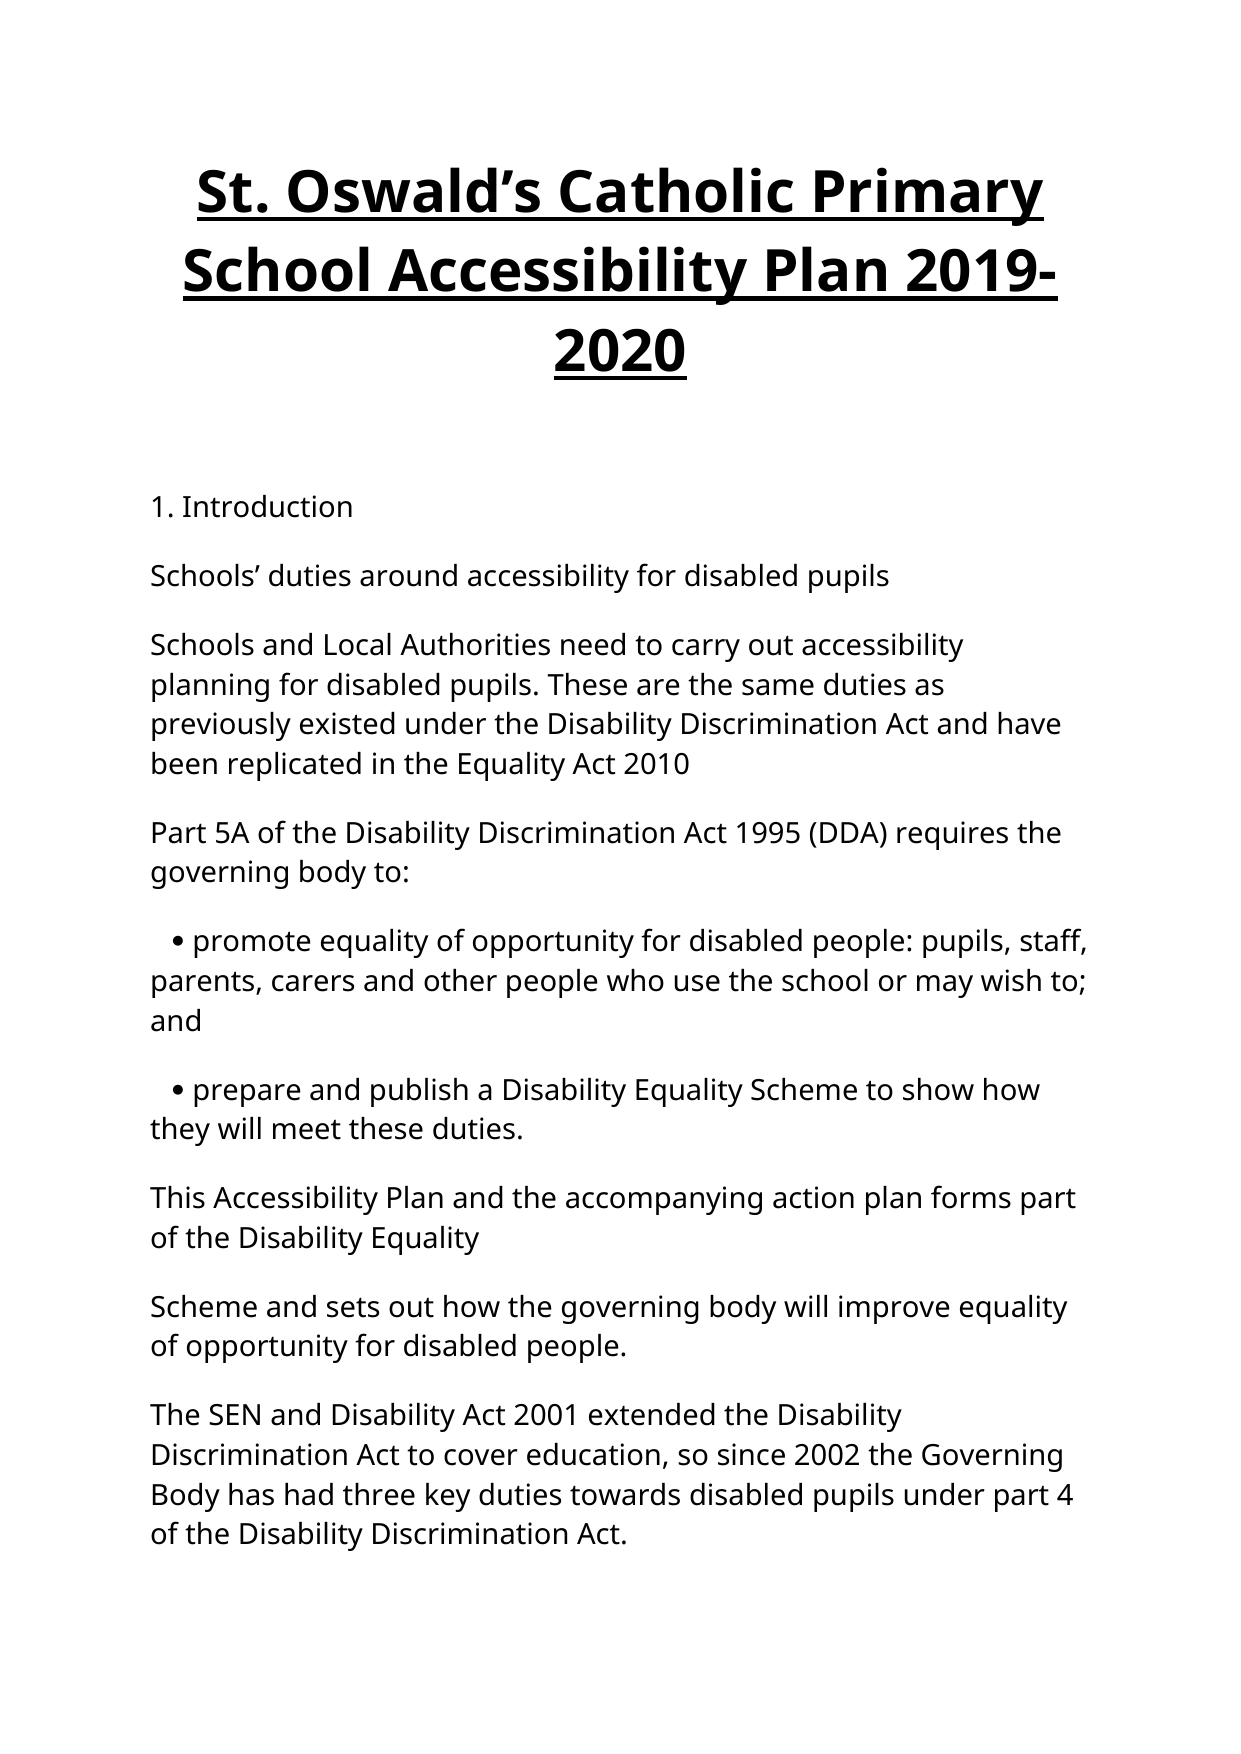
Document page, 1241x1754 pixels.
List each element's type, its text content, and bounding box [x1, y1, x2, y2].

text 1. Introduction [150, 486, 1090, 526]
text Part 5A of the Disability Discrimination Act 1995 (DDA) requires the governing body to: [150, 812, 1090, 891]
text This Accessibility Plan and the accompanying action plan forms part of the Disability Equality [150, 1177, 1090, 1257]
text St. Oswald’s Catholic Primary School Accessibility Plan 2019-2020 [150, 150, 1090, 388]
text Schools and Local Authorities need to carry out accessibility planning for disabled pupils. These are the same duties as previously existed under the Disability Discrimination Act and have been replicated in the Equality Act 2010 [150, 624, 1090, 783]
text prepare and publish a Disability Equality Scheme to show how they will meet these duties. [150, 1069, 1090, 1148]
text Schools’ duties around accessibility for disabled pupils [150, 555, 1090, 595]
text The SEN and Disability Act 2001 extended the Disability Discrimination Act to cover education, so since 2002 the Governing Body has had three key duties towards disabled pupils under part 4 of the Disability Discrimination Act. [150, 1394, 1090, 1553]
text Scheme and sets out how the governing body will improve equality of opportunity for disabled people. [150, 1286, 1090, 1365]
text promote equality of opportunity for disabled people: pupils, staff, parents, carers and other people who use the school or may wish to; and [150, 921, 1090, 1040]
